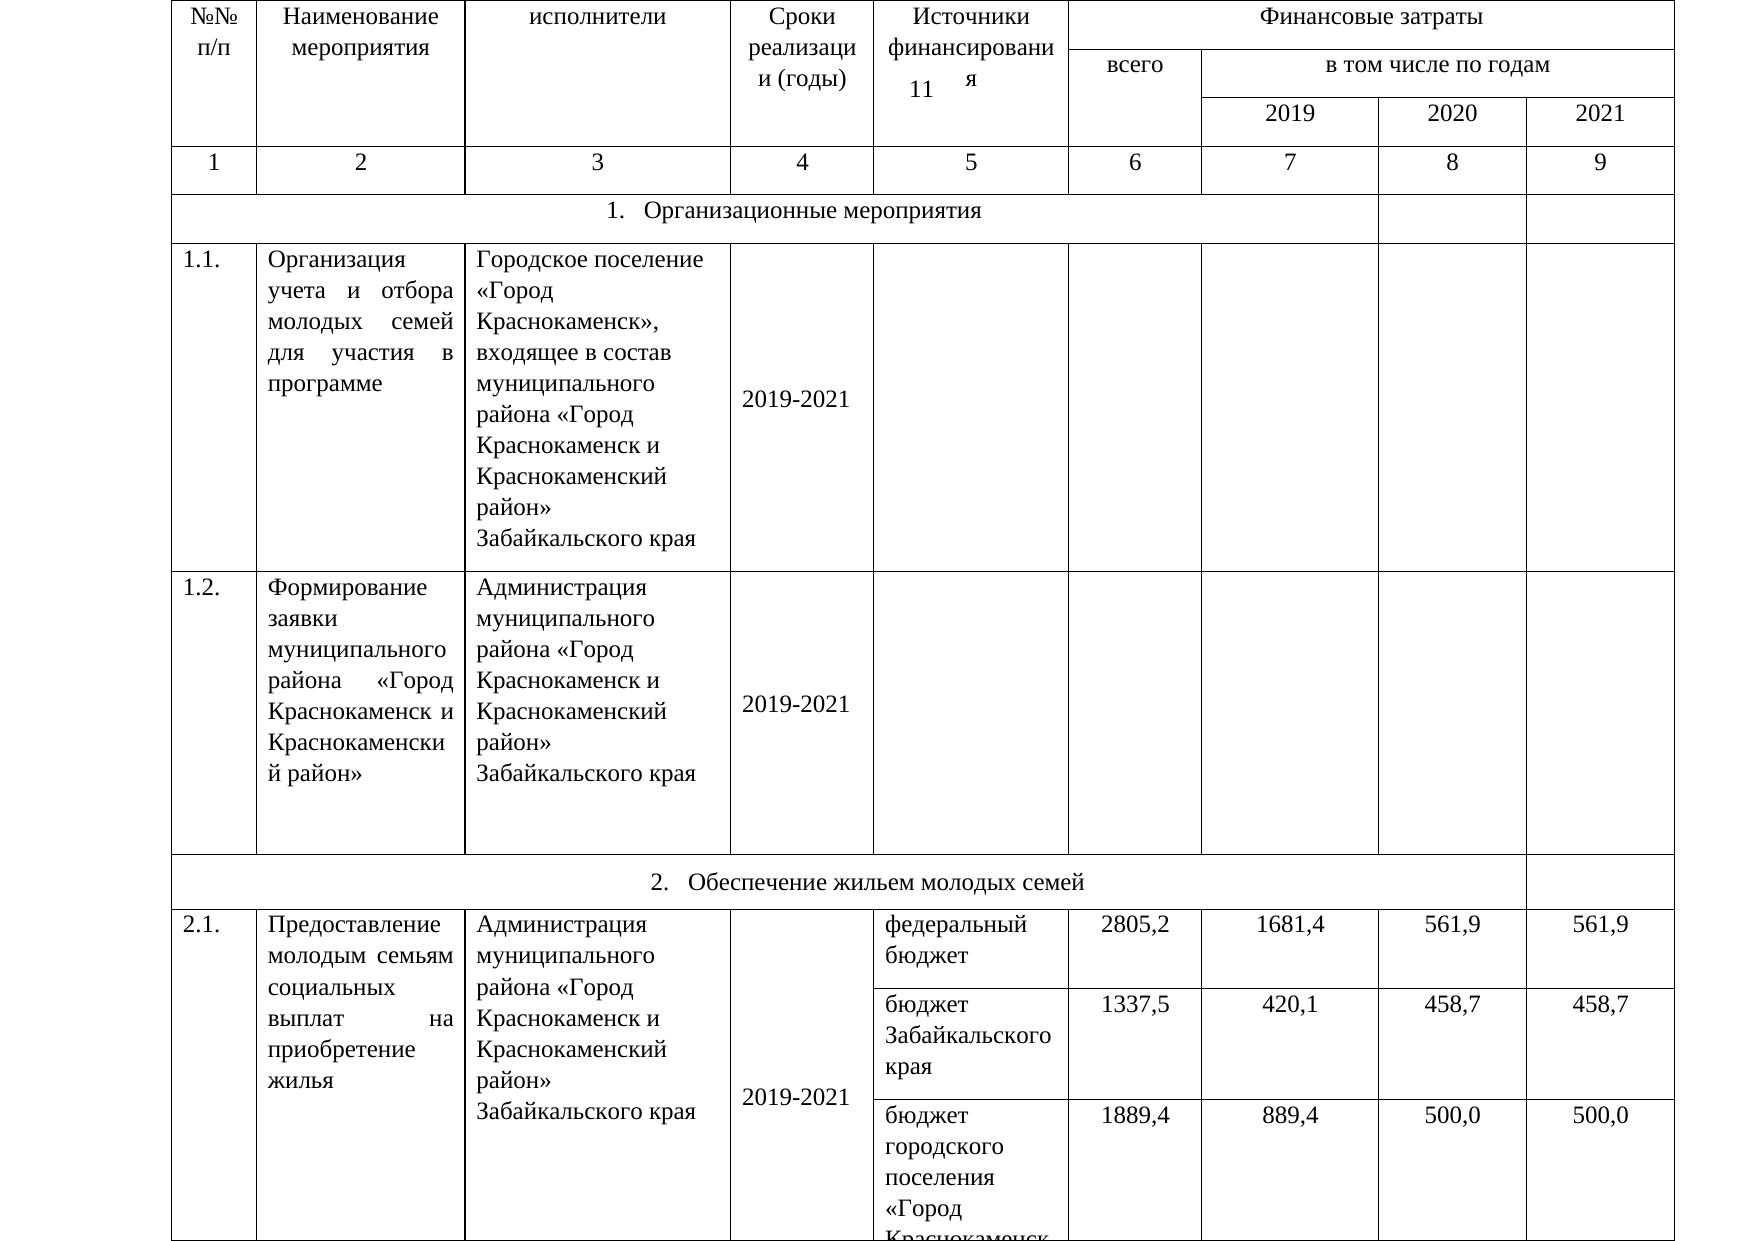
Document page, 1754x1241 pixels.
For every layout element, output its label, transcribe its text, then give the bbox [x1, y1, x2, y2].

table_cell 889,4 [1202, 1100, 1378, 1240]
table_cell 2019-2021 [731, 572, 873, 853]
table_cell бюджет Забайкальского края [874, 989, 1068, 1099]
table_cell [1527, 855, 1674, 908]
table_cell 1681,4 [1202, 910, 1378, 988]
table_cell 2020 [1379, 98, 1526, 146]
table_cell 1889,4 [1069, 1100, 1201, 1240]
table_cell всего [1069, 50, 1201, 146]
table_cell [874, 572, 1068, 853]
table_cell Обеспечение жильем молодых семей [172, 855, 1526, 908]
table_cell [1527, 572, 1674, 853]
table_cell 458,7 [1527, 989, 1674, 1099]
table_cell [1202, 572, 1378, 853]
table_cell 500,0 [1527, 1100, 1674, 1240]
table_cell Организация учета и отбора молодых семей для участия в программе [257, 244, 464, 571]
table_cell 9 [1527, 147, 1674, 194]
table_cell 2805,2 [1069, 910, 1201, 988]
table_cell Администрация муниципального района «Город Краснокаменск и Краснокаменский район» Забайкальского края [466, 572, 730, 853]
table_cell [1527, 244, 1674, 571]
table_header Финансовые затраты [1069, 1, 1674, 48]
table_cell 4 [731, 147, 873, 194]
table_cell 2.1. [172, 910, 256, 1240]
table_cell бюджет городского поселения «Город Краснокаменск» [874, 1100, 1068, 1240]
table_header Сроки реализации (годы) [731, 1, 873, 146]
table_cell 2019-2021 [731, 244, 873, 571]
table_cell 1.1. [172, 244, 256, 571]
table_cell 6 [1069, 147, 1201, 194]
table_cell [874, 244, 1068, 571]
table_cell Формирование заявки муниципального района «Город Краснокаменск и Краснокаменский район» [257, 572, 464, 853]
table_cell Организационные мероприятия [172, 195, 1378, 243]
table_header Источники финансирования [874, 1, 1068, 146]
table_cell 2021 [1527, 98, 1674, 146]
table_cell 458,7 [1379, 989, 1526, 1099]
table_cell 1.2. [172, 572, 256, 853]
table_cell Городское поселение «Город Краснокаменск», входящее в состав муниципального района «Город Краснокаменск и Краснокаменский район» Забайкальского края [466, 244, 730, 571]
table_cell 1 [172, 147, 256, 194]
table_cell 500,0 [1379, 1100, 1526, 1240]
table_cell 561,9 [1379, 910, 1526, 988]
table_cell 2019-2021 [731, 910, 873, 1240]
table_cell 5 [874, 147, 1068, 194]
table_cell 2 [257, 147, 464, 194]
table_cell [1527, 195, 1674, 243]
table_cell [1202, 244, 1378, 571]
table_cell 561,9 [1527, 910, 1674, 988]
table_cell 420,1 [1202, 989, 1378, 1099]
table_cell 3 [466, 147, 730, 194]
table_cell [1069, 244, 1201, 571]
table_cell 1337,5 [1069, 989, 1201, 1099]
table_header исполнители [466, 1, 730, 146]
table_cell Предоставление молодым семьям социальных выплат на приобретение жилья [257, 910, 464, 1240]
table_header Наименование мероприятия [257, 1, 464, 146]
table_cell федеральный бюджет [874, 910, 1068, 988]
table_cell Администрация муниципального района «Город Краснокаменск и Краснокаменский район» Забайкальского края [466, 910, 730, 1240]
table_cell 8 [1379, 147, 1526, 194]
table_cell [1069, 572, 1201, 853]
table_cell в том числе по годам [1202, 50, 1674, 97]
table_cell 7 [1202, 147, 1378, 194]
table_cell 2019 [1202, 98, 1378, 146]
table_header №№ п/п [172, 1, 256, 146]
table_cell [1379, 572, 1526, 853]
table_cell [1379, 244, 1526, 571]
table_cell [1379, 195, 1526, 243]
